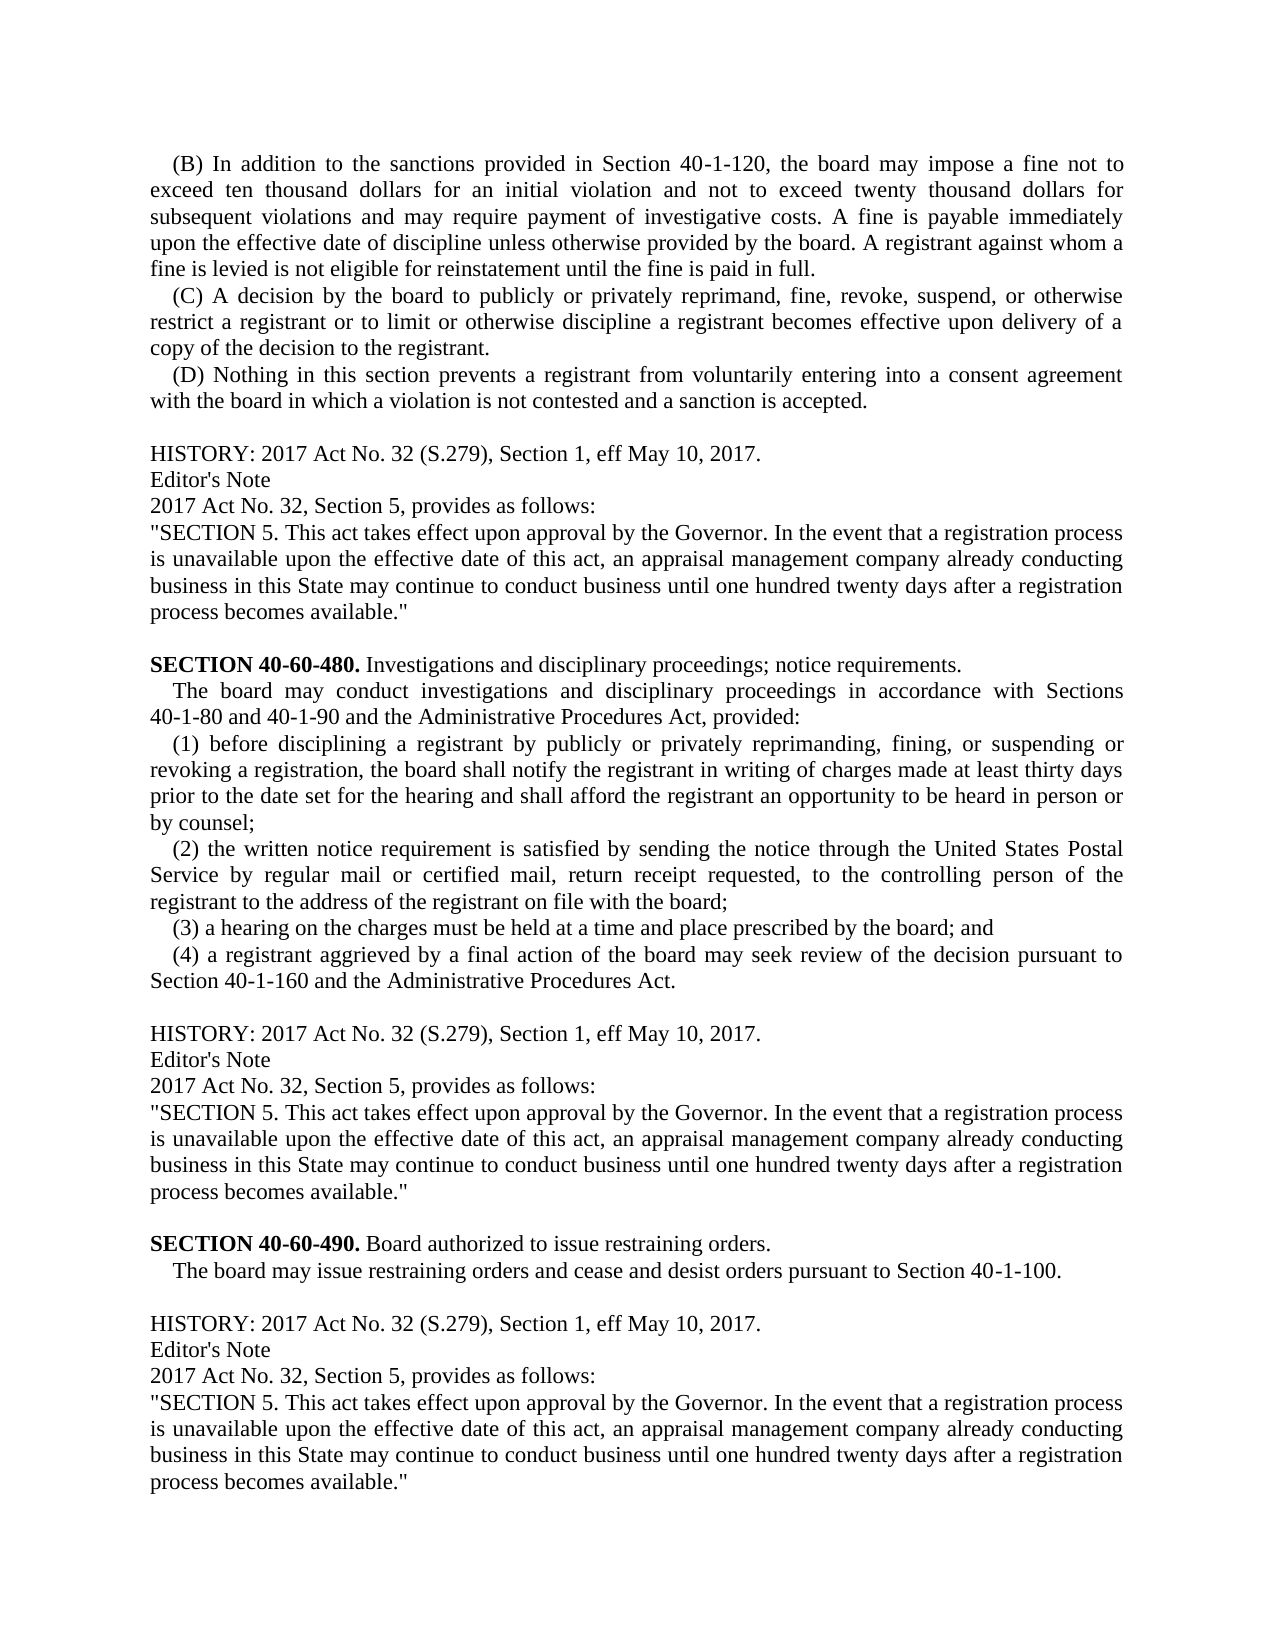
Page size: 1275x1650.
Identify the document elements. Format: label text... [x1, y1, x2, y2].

text Editor's Note [150, 466, 1125, 493]
text (C) A decision by the board to publicly or privately reprimand, fine, revoke, suspend, or otherwise restrict a registrant or to limit or otherwise discipline a registrant becomes effective upon delivery of a copy of the decision to the registrant. [150, 282, 1125, 361]
text (B) In addition to the sanctions provided in Section 40-1-120, the board may impose a fine not to exceed ten thousand dollars for an initial violation and not to exceed twenty thousand dollars for subsequent violations and may require payment of investigative costs. A fine is payable immediately upon the effective date of discipline unless otherwise provided by the board. A registrant against whom a fine is levied is not eligible for reinstatement until the fine is paid in full. [150, 150, 1125, 282]
text 2017 Act No. 32, Section 5, provides as follows: [150, 1072, 1125, 1099]
text 2017 Act No. 32, Section 5, provides as follows: [150, 493, 1125, 519]
text (2) the written notice requirement is satisfied by sending the notice through the United States Postal Service by regular mail or certified mail, return receipt requested, to the controlling person of the registrant to the address of the registrant on file with the board; [150, 835, 1125, 914]
text 2017 Act No. 32, Section 5, provides as follows: [150, 1362, 1125, 1389]
text HISTORY: 2017 Act No. 32 (S.279), Section 1, eff May 10, 2017. [150, 440, 1125, 466]
text The board may conduct investigations and disciplinary proceedings in accordance with Sections 40-1-80 and 40-1-90 and the Administrative Procedures Act, provided: [150, 677, 1125, 730]
text HISTORY: 2017 Act No. 32 (S.279), Section 1, eff May 10, 2017. [150, 1309, 1125, 1336]
text (1) before disciplining a registrant by publicly or privately reprimanding, fining, or suspending or revoking a registration, the board shall notify the registrant in writing of charges made at least thirty days prior to the date set for the hearing and shall afford the registrant an opportunity to be heard in person or by counsel; [150, 730, 1125, 835]
text (4) a registrant aggrieved by a final action of the board may seek review of the decision pursuant to Section 40-1-160 and the Administrative Procedures Act. [150, 941, 1125, 993]
text The board may issue restraining orders and cease and desist orders pursuant to Section 40-1-100. [150, 1257, 1125, 1283]
text (D) Nothing in this section prevents a registrant from voluntarily entering into a consent agreement with the board in which a violation is not contested and a sanction is accepted. [150, 361, 1125, 413]
text Editor's Note [150, 1046, 1125, 1072]
text (3) a hearing on the charges must be held at a time and place prescribed by the board; and [150, 914, 1125, 941]
text SECTION 40-60-490. Board authorized to issue restraining orders. [150, 1231, 1125, 1257]
text HISTORY: 2017 Act No. 32 (S.279), Section 1, eff May 10, 2017. [150, 1020, 1125, 1046]
text Editor's Note [150, 1336, 1125, 1362]
text SECTION 40-60-480. Investigations and disciplinary proceedings; notice requirements. [150, 651, 1125, 677]
